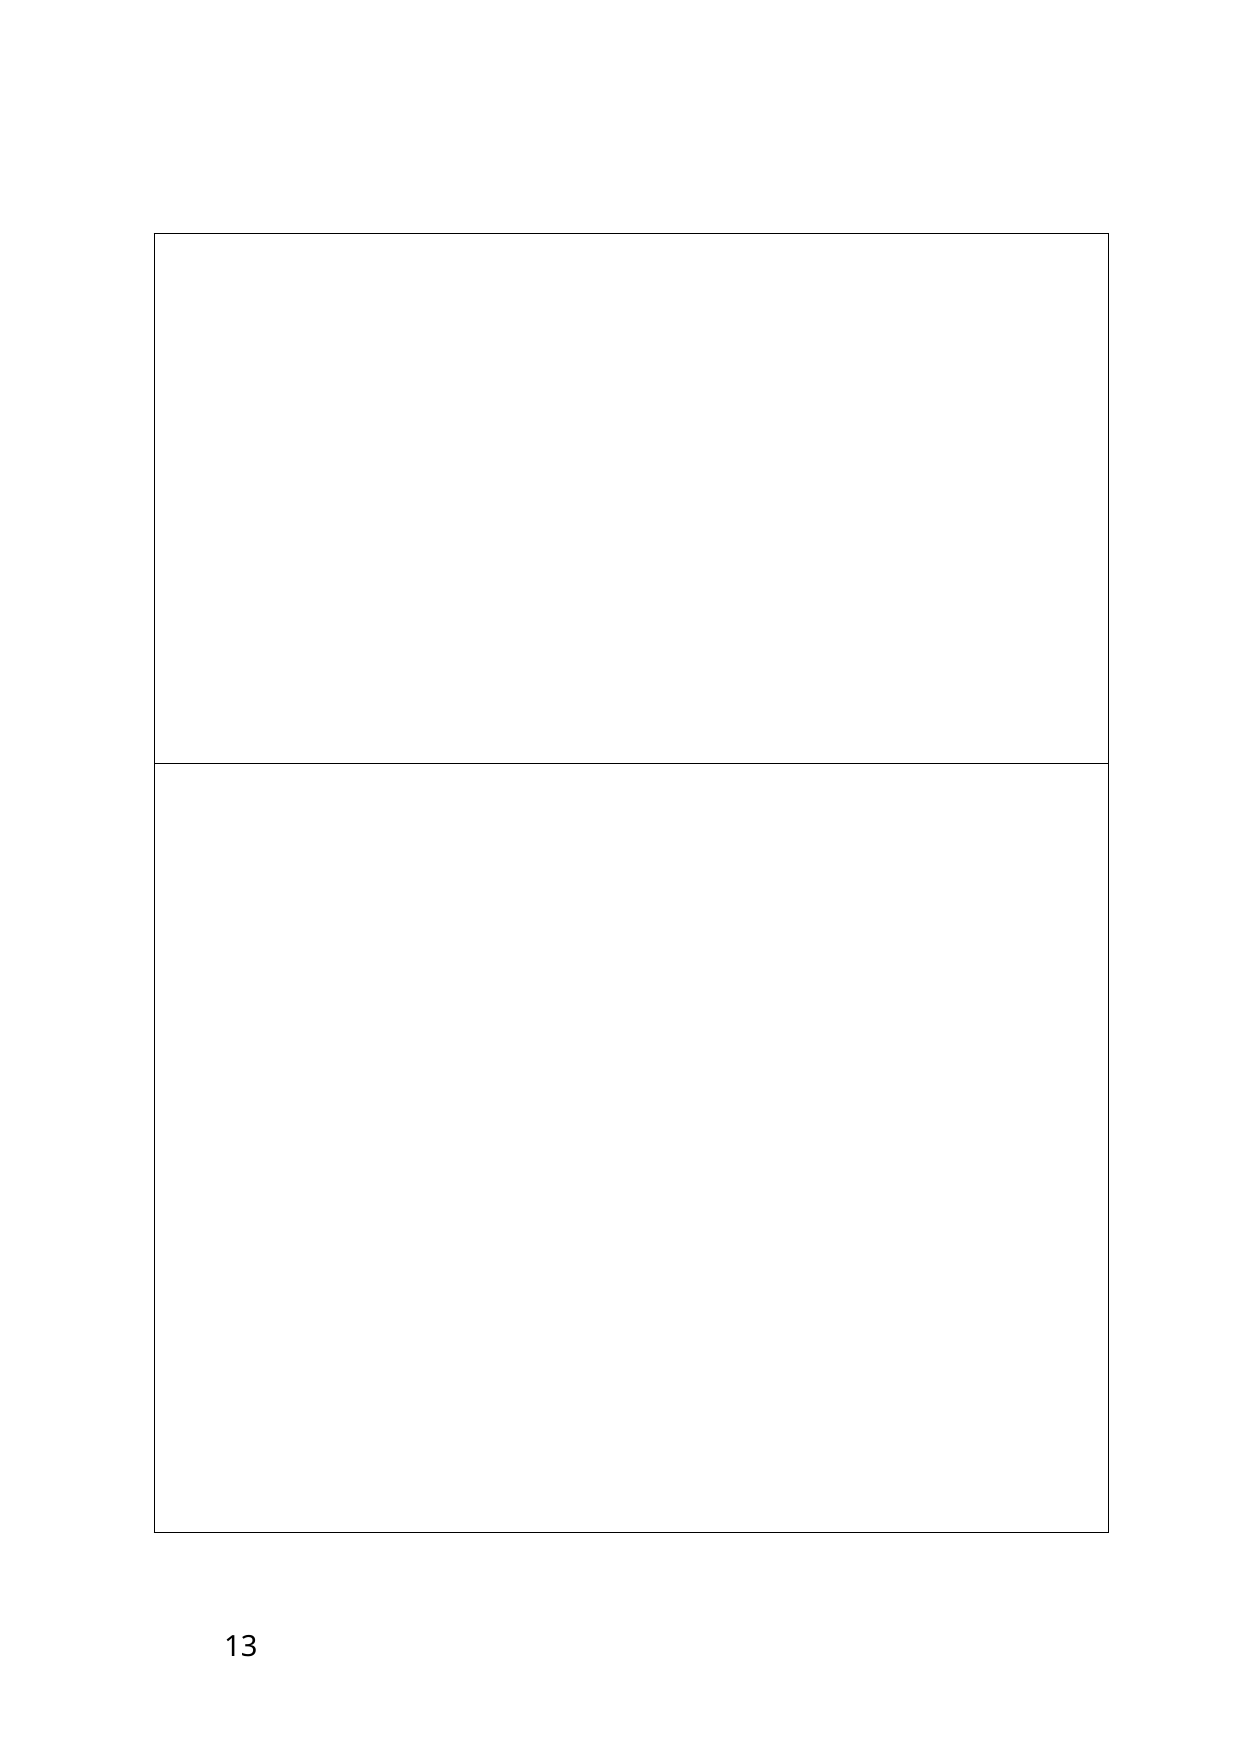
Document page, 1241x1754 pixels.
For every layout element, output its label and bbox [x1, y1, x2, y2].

table_cell [155, 234, 1108, 763]
table_cell [155, 764, 1108, 1532]
